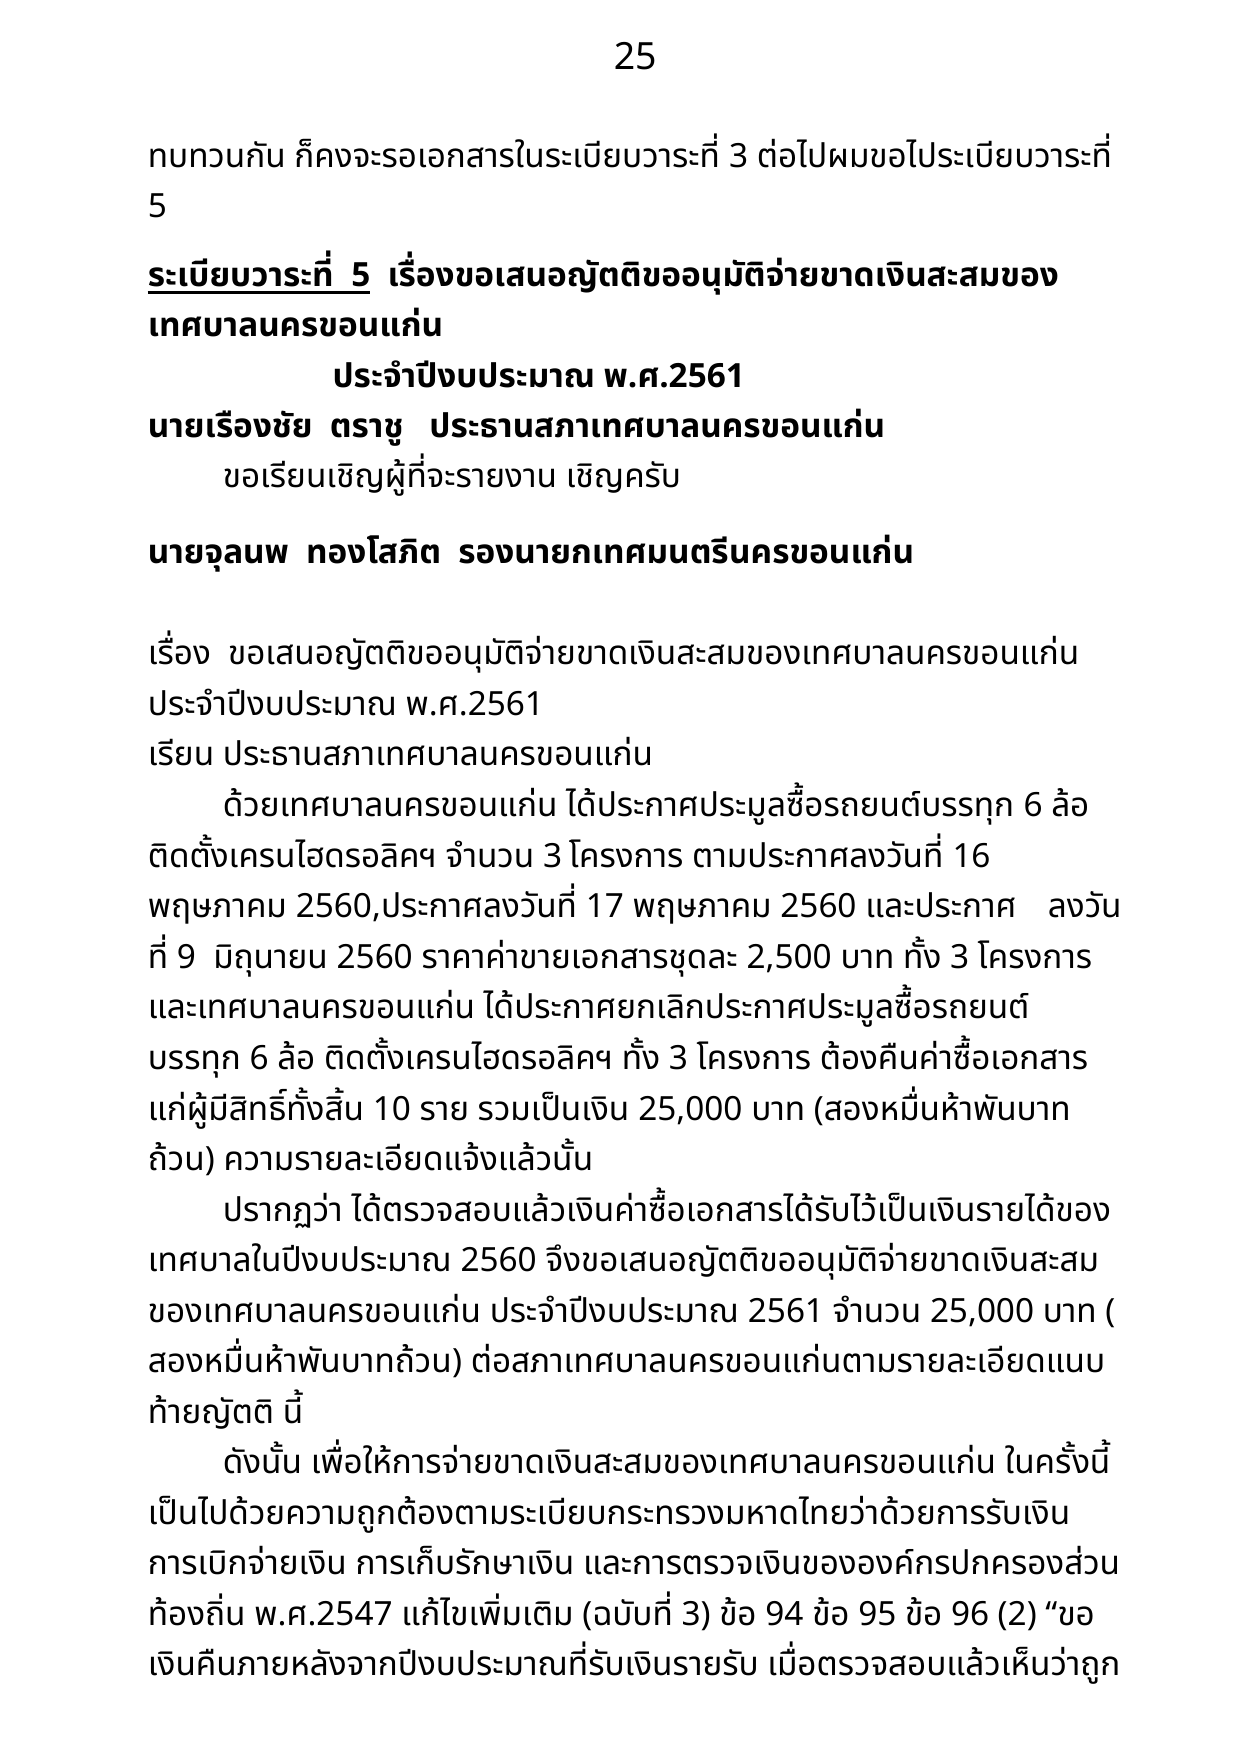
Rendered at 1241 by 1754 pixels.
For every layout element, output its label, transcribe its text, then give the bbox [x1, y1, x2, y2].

text เรื่อง ขอเสนอญัตติขออนุมัติจ่ายขาดเงินสะสมของเทศบาลนครขอนแก่น ประจำปีงบประมาณ พ.ศ.2561 [148, 629, 1122, 730]
text ด้วยเทศบาลนครขอนแก่น ได้ประกาศประมูลซื้อรถยนต์บรรทุก 6 ล้อ ติดตั้งเครนไฮดรอลิคฯ จำนวน 3โครงการ ตามประกาศลงวันที่ 16 พฤษภาคม 2560,ประกาศลงวันที่ 17 พฤษภาคม 2560 และประกาศ ลงวันที่ 9 มิถุนายน 2560 ราคาค่าขายเอกสารชุดละ 2,500 บาท ทั้ง 3 โครงการ และเทศบาลนครขอนแก่น ได้ประกาศยกเลิกประกาศประมูลซื้อรถยนต์บรรทุก 6 ล้อ ติดตั้งเครนไฮดรอลิคฯ ทั้ง 3 โครงการ ต้องคืนค่าซื้อเอกสารแก่ผู้มีสิทธิ์ทั้งสิ้น 10 ราย รวมเป็นเงิน 25,000 บาท (สองหมื่นห้าพันบาทถ้วน) ความรายละเอียดแจ้งแล้วนั้น [148, 781, 1122, 1186]
text นายเรืองชัย ตราชู ประธานสภาเทศบาลนครขอนแก่น [148, 402, 1122, 452]
text ระเบียบวาระที่ 5 เรื่องขอเสนอญัตติขออนุมัติจ่ายขาดเงินสะสมของเทศบาลนครขอนแก่น [148, 250, 1122, 351]
text เรียน ประธานสภาเทศบาลนครขอนแก่น [148, 730, 1122, 781]
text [148, 132, 1122, 228]
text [148, 1438, 1122, 1691]
text นายจุลนพ ทองโสภิต รองนายกเทศมนตรีนครขอนแก่น [148, 528, 1122, 578]
text ขอเรียนเชิญผู้ที่จะรายงาน เชิญครับ [148, 452, 1122, 503]
text ปรากฏว่า ได้ตรวจสอบแล้วเงินค่าซื้อเอกสารได้รับไว้เป็นเงินรายได้ของเทศบาลในปีงบประมาณ 2560 จึงขอเสนอญัตติขออนุมัติจ่ายขาดเงินสะสมของเทศบาลนครขอนแก่น ประจำปีงบประมาณ 2561 จำนวน 25,000 บาท (สองหมื่นห้าพันบาทถ้วน) ต่อสภาเทศบาลนครขอนแก่นตามรายละเอียดแนบท้ายญัตติ นี้ [148, 1186, 1122, 1438]
text ประจำปีงบประมาณ พ.ศ.2561 [298, 351, 1122, 402]
